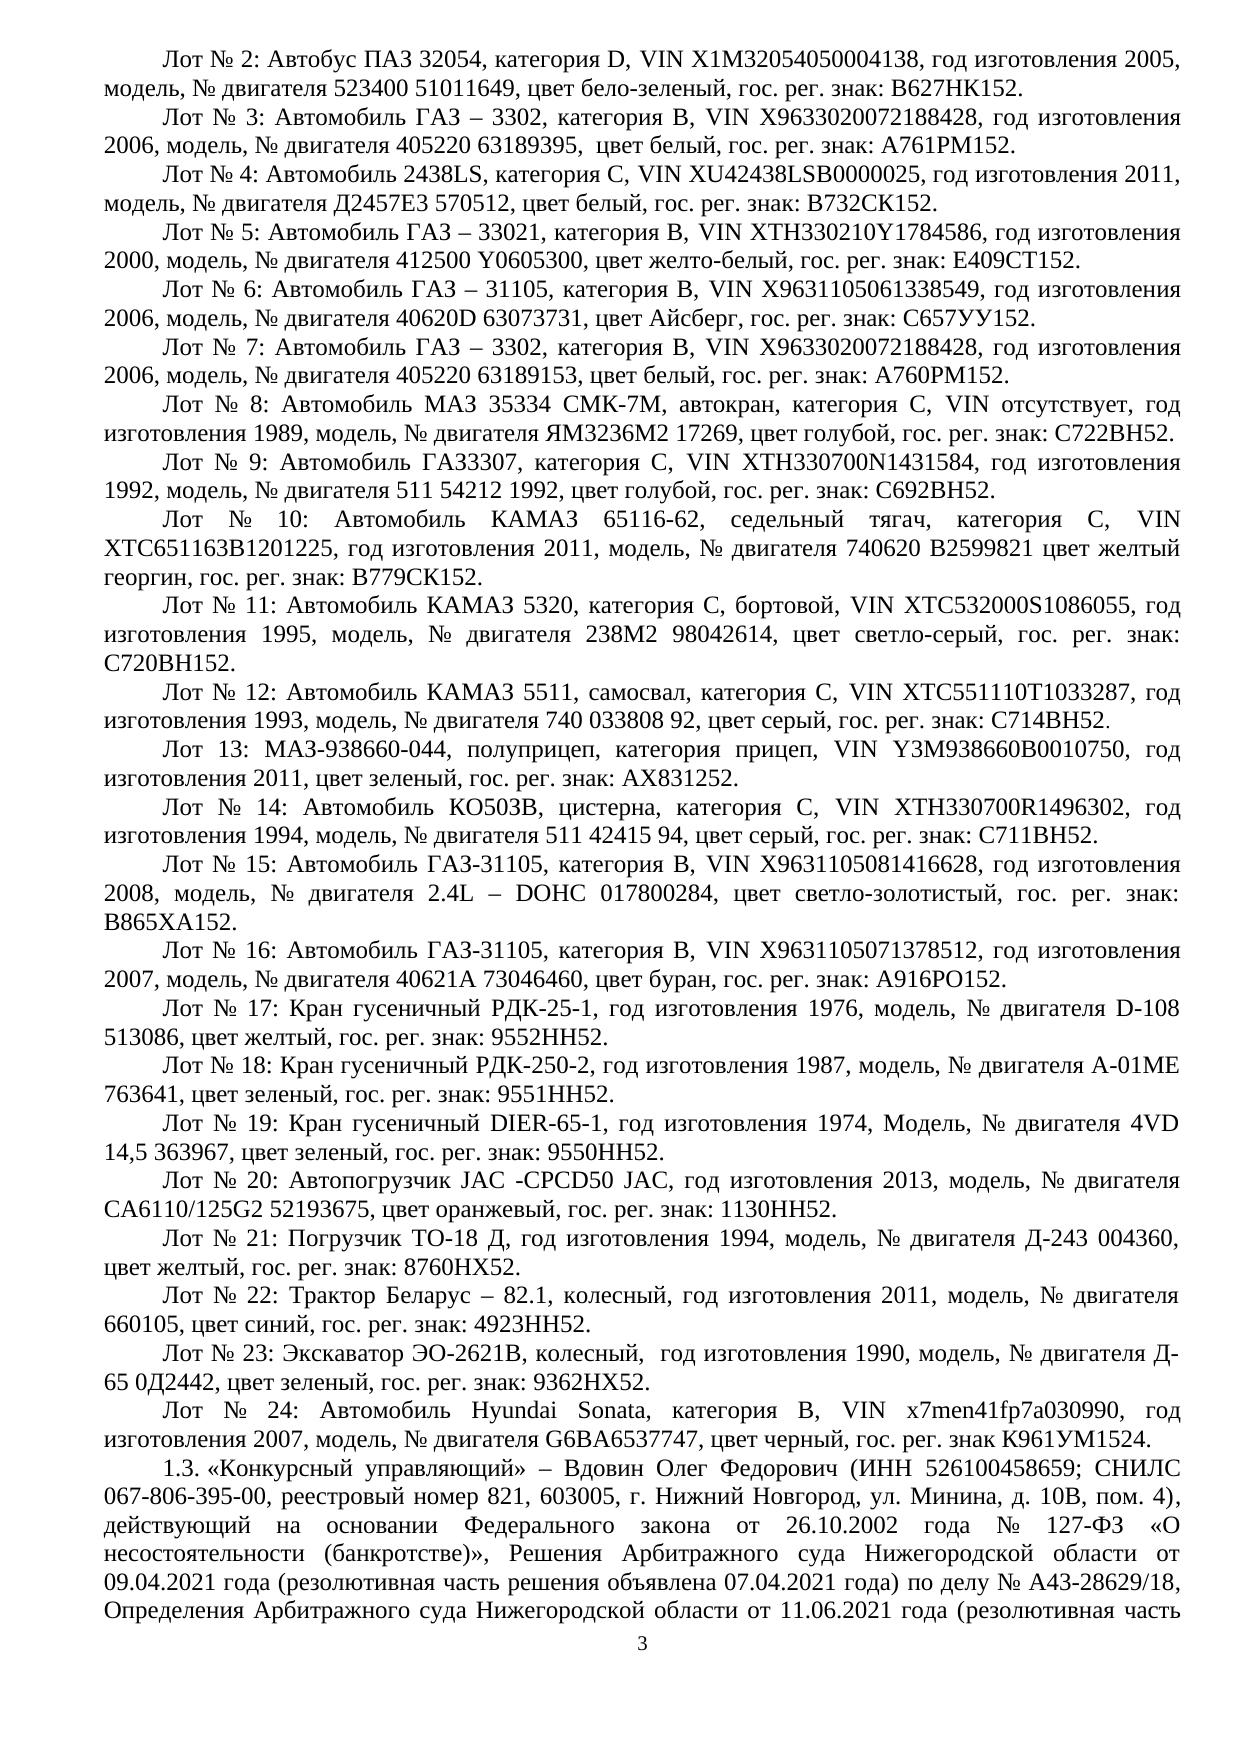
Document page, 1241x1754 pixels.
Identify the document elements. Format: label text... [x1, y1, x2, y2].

text Лот № 4: Автомобиль 2438LS, категория С, VIN XU42438LSB0000025, год изготовления 2011, модель, № двигателя Д2457Е3 570512, цвет белый, гос. рег. знак: В732СК152. [103, 159, 1181, 217]
text Лот № 17: Кран гусеничный РДК-25-1, год изготовления 1976, модель, № двигателя D-108 513086, цвет желтый, гос. рег. знак: 9552НН52. [103, 993, 1181, 1051]
text Лот № 10: Автомобиль КАМАЗ 65116-62, седельный тягач, категория С, VIN ХТС651163В1201225, год изготовления 2011, модель, № двигателя 740620 В2599821 цвет желтый георгин, гос. рег. знак: В779СК152. [103, 504, 1181, 591]
text Лот № 12: Автомобиль КАМАЗ 5511, самосвал, категория С, VIN ХТС551110Т1033287, год изготовления 1993, модель, № двигателя 740 033808 92, цвет серый, гос. рег. знак: С714ВН52. [103, 677, 1181, 734]
text Лот № 11: Автомобиль КАМАЗ 5320, категория С, бортовой, VIN ХТС532000S1086055, год изготовления 1995, модель, № двигателя 238М2 98042614, цвет светло-серый, гос. рег. знак: С720ВН152. [103, 591, 1181, 677]
text Лот № 15: Автомобиль ГАЗ-31105, категория В, VIN Х9631105081416628, год изготовления 2008, модель, № двигателя 2.4L – DOHC 017800284, цвет светло-золотистый, гос. рег. знак: В865ХА152. [103, 849, 1181, 936]
text Лот № 8: Автомобиль МАЗ 35334 СМК-7М, автокран, категория С, VIN отсутствует, год изготовления 1989, модель, № двигателя ЯМ3236М2 17269, цвет голубой, гос. рег. знак: С722ВН52. [103, 389, 1181, 447]
text Лот № 14: Автомобиль КО50ЗВ, цистерна, категория С, VIN ХТН330700R1496302, год изготовления 1994, модель, № двигателя 511 42415 94, цвет серый, гос. рег. знак: С711ВН52. [103, 792, 1181, 849]
text Лот № 23: Экскаватор ЭО-2621В, колесный, год изготовления 1990, модель, № двигателя Д-65 0Д2442, цвет зеленый, гос. рег. знак: 9362НХ52. [103, 1338, 1181, 1396]
text Лот № 3: Автомобиль ГАЗ – 3302, категория B, VIN X9633020072188428, год изготовления 2006, модель, № двигателя 405220 63189395, цвет белый, гос. рег. знак: А761РМ152. [103, 102, 1181, 159]
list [103, 1453, 1181, 1624]
text Лот № 24: Автомобиль Hyundai Sonata, категория В, VIN x7men41fp7a030990, год изготовления 2007, модель, № двигателя G6BA6537747, цвет черный, гос. рег. знак К961УМ1524. [103, 1396, 1181, 1453]
text Лот 13: МАЗ-938660-044, полуприцеп, категория прицеп, VIN Y3M938660В0010750, год изготовления 2011, цвет зеленый, гос. рег. знак: АХ831252. [103, 734, 1181, 792]
text Лот № 16: Автомобиль ГАЗ-31105, категория В, VIN Х9631105071378512, год изготовления 2007, модель, № двигателя 40621А 73046460, цвет буран, гос. рег. знак: А916РО152. [103, 936, 1181, 993]
text Лот № 2: Автобус ПАЗ 32054, категория D, VIN X1M32054050004138, год изготовления 2005, модель, № двигателя 523400 51011649, цвет бело-зеленый, гос. рег. знак: В627НК152. [103, 44, 1181, 102]
text Лот № 18: Кран гусеничный РДК-250-2, год изготовления 1987, модель, № двигателя А-01МЕ 763641, цвет зеленый, гос. рег. знак: 9551НН52. [103, 1051, 1181, 1108]
text Лот № 6: Автомобиль ГАЗ – 31105, категория В, VIN X9631105061338549, год изготовления 2006, модель, № двигателя 40620D 63073731, цвет Айсберг, гос. рег. знак: С657УУ152. [103, 274, 1181, 332]
text Лот № 22: Трактор Беларус – 82.1, колесный, год изготовления 2011, модель, № двигателя 660105, цвет синий, гос. рег. знак: 4923НН52. [103, 1281, 1181, 1338]
text Лот № 20: Автопогрузчик JAC -CPCD50 JAC, год изготовления 2013, модель, № двигателя CA6110/125G2 52193675, цвет оранжевый, гос. рег. знак: 1130НН52. [103, 1166, 1181, 1223]
text Лот № 7: Автомобиль ГАЗ – 3302, категория В, VIN X9633020072188428, год изготовления 2006, модель, № двигателя 405220 63189153, цвет белый, гос. рег. знак: А760РМ152. [103, 332, 1181, 389]
text Лот № 21: Погрузчик ТО-18 Д, год изготовления 1994, модель, № двигателя Д-243 004360, цвет желтый, гос. рег. знак: 8760НХ52. [103, 1223, 1181, 1281]
text Лот № 5: Автомобиль ГАЗ – 33021, категория В, VIN XTH330210Y1784586, год изготовления 2000, модель, № двигателя 412500 Y0605300, цвет желто-белый, гос. рег. знак: Е409СТ152. [103, 217, 1181, 274]
text Лот № 9: Автомобиль ГАЗ3307, категория С, VIN ХТН330700N1431584, год изготовления 1992, модель, № двигателя 511 54212 1992, цвет голубой, гос. рег. знак: С692ВН52. [103, 447, 1181, 504]
text Лот № 19: Кран гусеничный DIER-65-1, год изготовления 1974, Модель, № двигателя 4VD 14,5 363967, цвет зеленый, гос. рег. знак: 9550НН52. [103, 1108, 1181, 1166]
